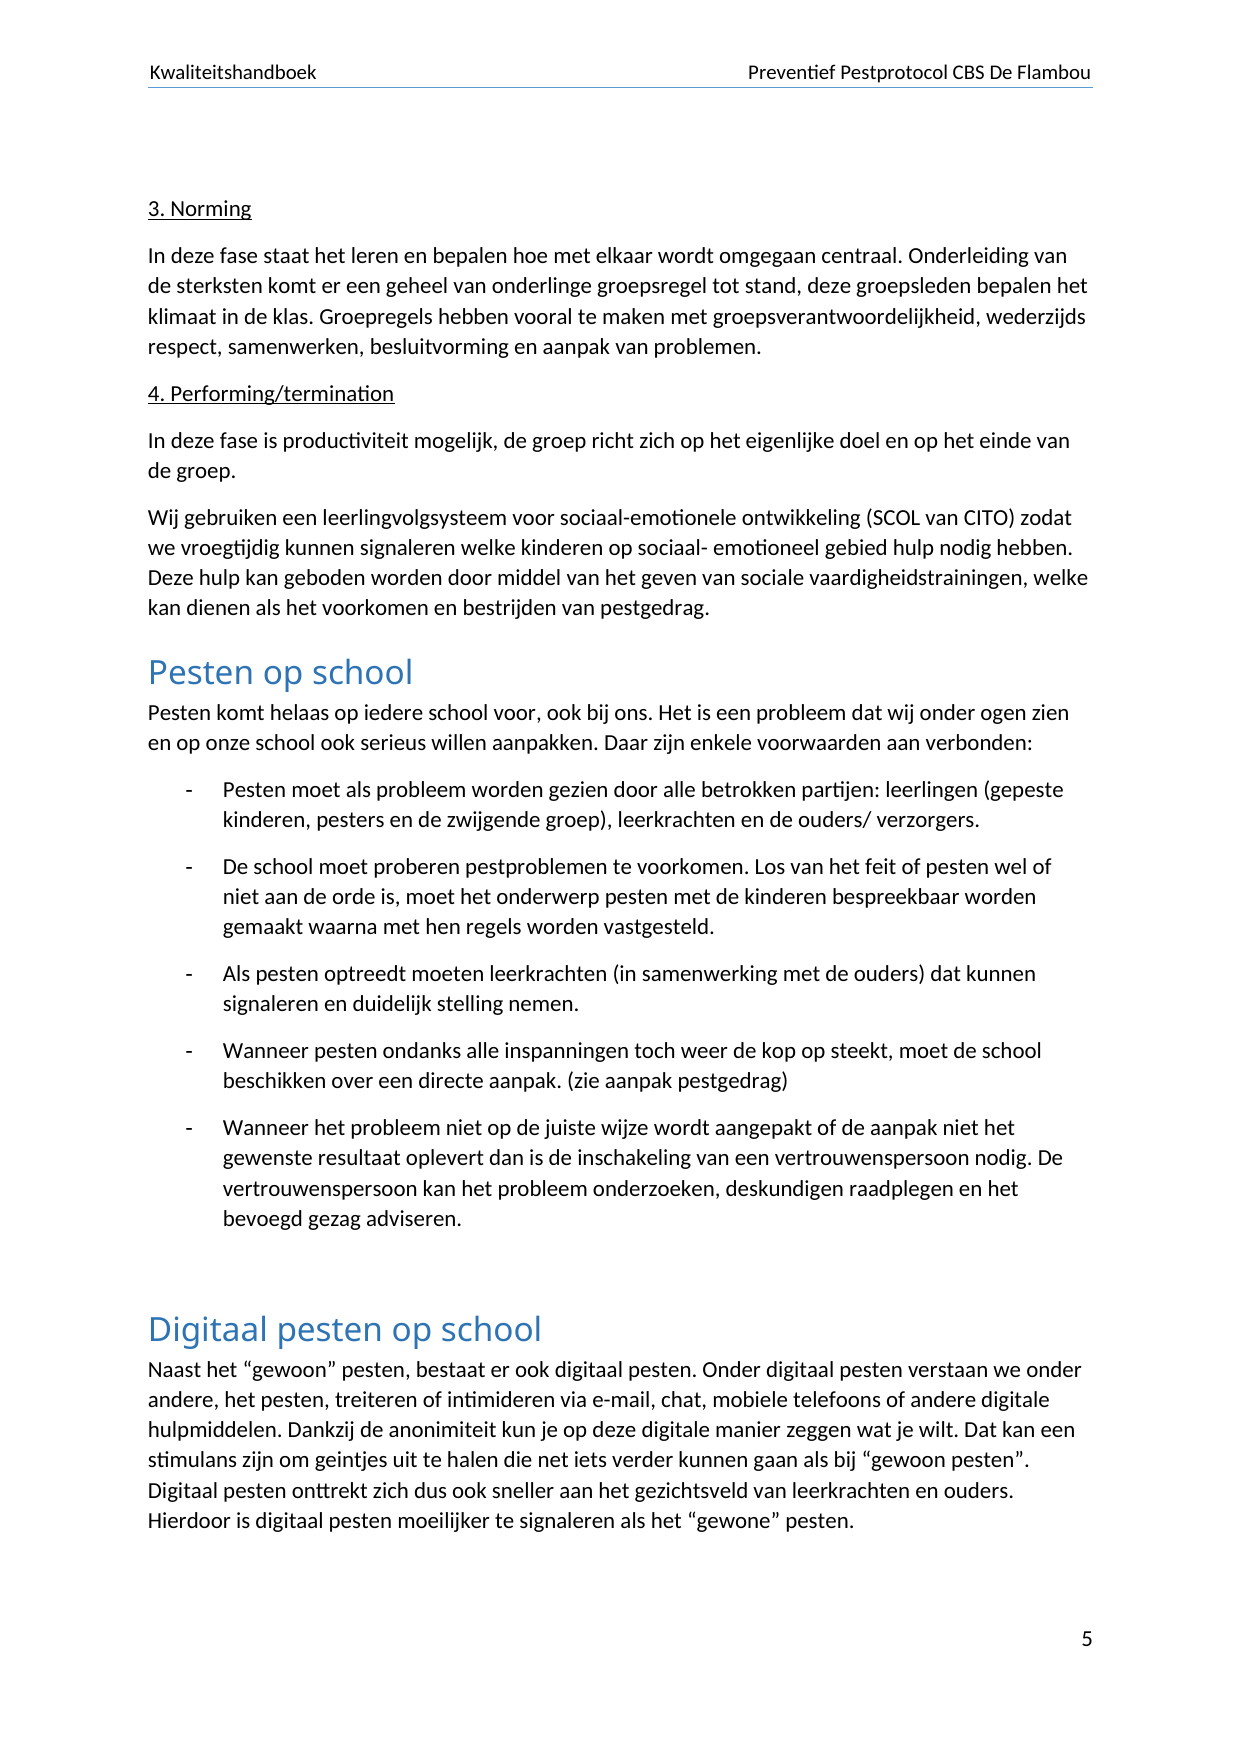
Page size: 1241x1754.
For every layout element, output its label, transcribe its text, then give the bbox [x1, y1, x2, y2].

text Naast het “gewoon” pesten, bestaat er ook digitaal pesten. Onder digitaal pesten verstaan we onder andere, het pesten, treiteren of intimideren via e-mail, chat, mobiele telefoons of andere digitale hulpmiddelen. Dankzij de anonimiteit kun je op deze digitale manier zeggen wat je wilt. Dat kan een stimulans zijn om geintjes uit te halen die net iets verder kunnen gaan als bij “gewoon pesten”. Digitaal pesten onttrekt zich dus ook sneller aan het gezichtsveld van leerkrachten en ouders. Hierdoor is digitaal pesten moeilijker te signaleren als het “gewone” pesten. [148, 1355, 1093, 1534]
list Wanneer het probleem niet op de juiste wijze wordt aangepakt of de aanpak niet het gewenste resultaat oplevert dan is de inschakeling van een vertrouwenspersoon nodig. De vertrouwenspersoon kan het probleem onderzoeken, deskundigen raadplegen en het bevoegd gezag adviseren. [185, 1113, 1093, 1232]
list De school moet proberen pestproblemen te voorkomen. Los van het feit of pesten wel of niet aan de orde is, moet het onderwerp pesten met de kinderen bespreekbaar worden gemaakt waarna met hen regels worden vastgesteld. [185, 852, 1093, 940]
text Wij gebruiken een leerlingvolgsysteem voor sociaal-emotionele ontwikkeling (SCOL van CITO) zodat we vroegtijdig kunnen signaleren welke kinderen op sociaal- emotioneel gebied hulp nodig hebben. Deze hulp kan geboden worden door middel van het geven van sociale vaardigheidstrainingen, welke kan dienen als het voorkomen en bestrijden van pestgedrag. [148, 503, 1093, 621]
subtitle Pesten op school [148, 649, 1093, 694]
text In deze fase is productiviteit mogelijk, de groep richt zich op het eigenlijke doel en op het einde van de groep. [148, 426, 1093, 484]
text In deze fase staat het leren en bepalen hoe met elkaar wordt omgegaan centraal. Onderleiding van de sterksten komt er een geheel van onderlinge groepsregel tot stand, deze groepsleden bepalen het klimaat in de klas. Groepregels hebben vooral te maken met groepsverantwoordelijkheid, wederzijds respect, samenwerken, besluitvorming en aanpak van problemen. [148, 241, 1093, 360]
text 4. Performing/termination [148, 379, 1093, 407]
text 3. Norming [148, 194, 1093, 222]
list Als pesten optreedt moeten leerkrachten (in samenwerking met de ouders) dat kunnen signaleren en duidelijk stelling nemen. [185, 959, 1093, 1017]
subtitle Digitaal pesten op school [148, 1306, 1093, 1351]
text Pesten komt helaas op iedere school voor, ook bij ons. Het is een probleem dat wij onder ogen zien en op onze school ook serieus willen aanpakken. Daar zijn enkele voorwaarden aan verbonden: [148, 698, 1093, 756]
list Pesten moet als probleem worden gezien door alle betrokken partijen: leerlingen (gepeste kinderen, pesters en de zwijgende groep), leerkrachten en de ouders/ verzorgers. [185, 775, 1093, 833]
list Wanneer pesten ondanks alle inspanningen toch weer de kop op steekt, moet de school beschikken over een directe aanpak. (zie aanpak pestgedrag) [185, 1036, 1093, 1094]
